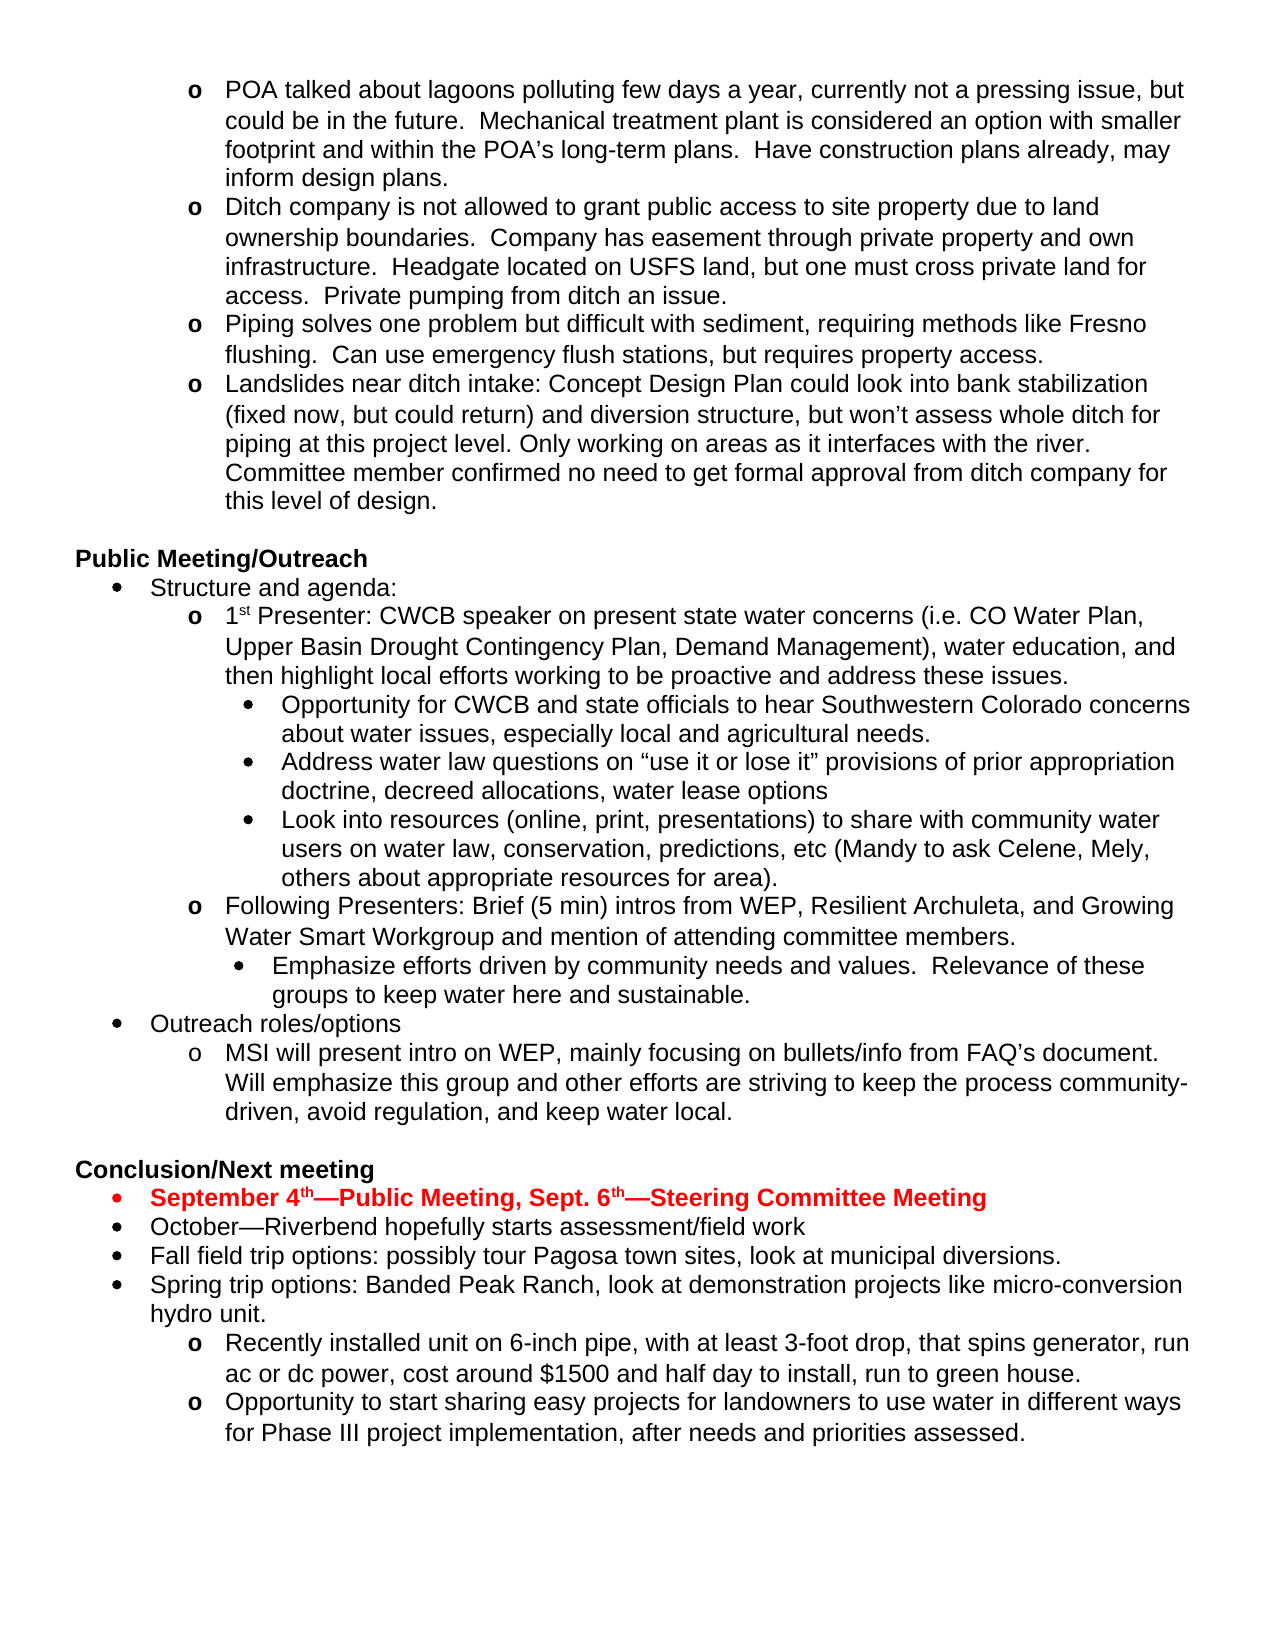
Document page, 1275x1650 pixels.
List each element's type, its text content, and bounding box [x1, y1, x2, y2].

text Public Meeting/Outreach [75, 544, 1200, 572]
list 1st Presenter: CWCB speaker on present state water concerns (i.e. CO Water Plan, Upper Basin Drought Contingency Plan, Demand Management), water education, and then highlight local efforts working to be proactive and address these issues. [187, 601, 1200, 690]
list Piping solves one problem but difficult with sediment, requiring methods like Fresno flushing. Can use emergency flush stations, but requires property access. [187, 309, 1200, 369]
text Conclusion/Next meeting [75, 1155, 1200, 1183]
list October—Riverbend hopefully starts assessment/field work [112, 1212, 1200, 1241]
list MSI will present intro on WEP, mainly focusing on bullets/info from FAQ’s document. Will emphasize this group and other efforts are striving to keep the process community-driven, avoid regulation, and keep water local. [187, 1037, 1200, 1126]
list September 4th—Public Meeting, Sept. 6th—Steering Committee Meeting [112, 1183, 1200, 1212]
list Recently installed unit on 6-inch pipe, with at least 3-foot drop, that spins generator, run ac or dc power, cost around $1500 and half day to install, run to green house. [187, 1328, 1200, 1387]
list Address water law questions on “use it or lose it” provisions of prior appropriation doctrine, decreed allocations, water lease options [244, 747, 1200, 805]
list Spring trip options: Banded Peak Ranch, look at demonstration projects like micro-conversion hydro unit. [112, 1270, 1200, 1328]
list Ditch company is not allowed to grant public access to site property due to land ownership boundaries. Company has easement through private property and own infrastructure. Headgate located on USFS land, but one must cross private land for access. Private pumping from ditch an issue. [187, 192, 1200, 309]
list POA talked about lagoons polluting few days a year, currently not a pressing issue, but could be in the future. Mechanical treatment plant is considered an option with smaller footprint and within the POA’s long-term plans. Have construction plans already, may inform design plans. [187, 75, 1200, 192]
list Look into resources (online, print, presentations) to share with community water users on water law, conservation, predictions, etc (Mandy to ask Celene, Mely, others about appropriate resources for area). [244, 805, 1200, 891]
list Outreach roles/options [112, 1009, 1200, 1037]
list Emphasize efforts driven by community needs and values. Relevance of these groups to keep water here and sustainable. [234, 951, 1200, 1009]
list Landslides near ditch intake: Concept Design Plan could look into bank stabilization (fixed now, but could return) and diversion structure, but won’t assess whole ditch for piping at this project level. Only working on areas as it interfaces with the river. Committee member confirmed no need to get formal approval from ditch company for this level of design. [187, 369, 1200, 515]
list Following Presenters: Brief (5 min) intros from WEP, Resilient Archuleta, and Growing Water Smart Workgroup and mention of attending committee members. [187, 891, 1200, 951]
list Fall field trip options: possibly tour Pagosa town sites, look at municipal diversions. [112, 1241, 1200, 1270]
list Opportunity to start sharing easy projects for landowners to use water in different ways for Phase III project implementation, after needs and priorities assessed. [187, 1387, 1200, 1447]
list Structure and agenda: [112, 572, 1200, 601]
list Opportunity for CWCB and state officials to hear Southwestern Colorado concerns about water issues, especially local and agricultural needs. [244, 690, 1200, 747]
